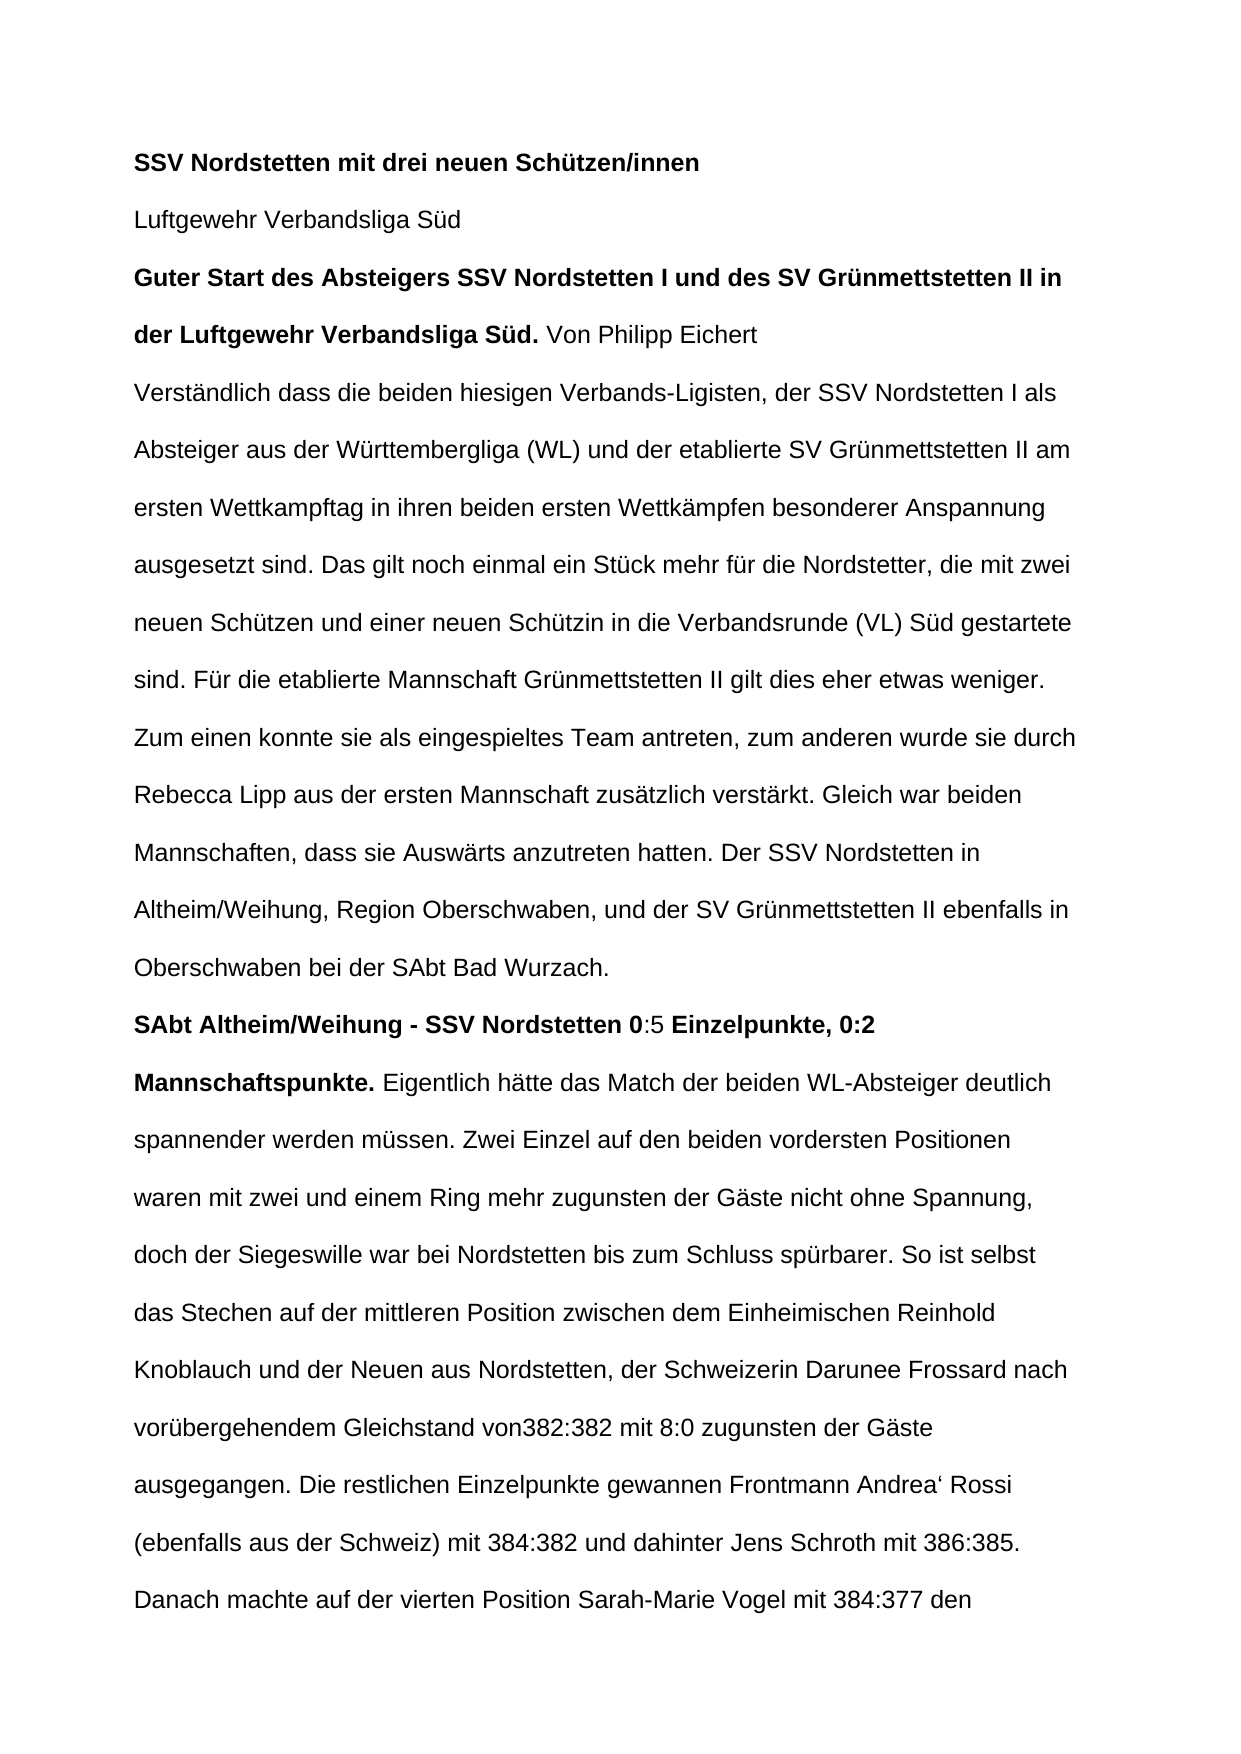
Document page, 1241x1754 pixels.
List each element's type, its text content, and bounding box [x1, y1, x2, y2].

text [133, 1010, 1078, 1614]
text Guter Start des Absteigers SSV Nordstetten I und des SV Grünmettstetten II in der Luftgewehr Verbandsliga Süd. Von Philipp Eichert [133, 263, 1078, 349]
text Luftgewehr Verbandsliga Süd [133, 205, 1078, 234]
text Verständlich dass die beiden hiesigen Verbands-Ligisten, der SSV Nordstetten I als Absteiger aus der Württembergliga (WL) und der etablierte SV Grünmettstetten II am ersten Wettkampftag in ihren beiden ersten Wettkämpfen besonderer Anspannung ausgesetzt sind. Das gilt noch einmal ein Stück mehr für die Nordstetter, die mit zwei neuen Schützen und einer neuen Schützin in die Verbandsrunde (VL) Süd gestartete sind. Für die etablierte Mannschaft Grünmettstetten II gilt dies eher etwas weniger. Zum einen konnte sie als eingespieltes Team antreten, zum anderen wurde sie durch Rebecca Lipp aus der ersten Mannschaft zusätzlich verstärkt. Gleich war beiden Mannschaften, dass sie Auswärts anzutreten hatten. Der SSV Nordstetten in Altheim/Weihung, Region Oberschwaben, und der SV Grünmettstetten II ebenfalls in Oberschwaben bei der SAbt Bad Wurzach. [133, 378, 1078, 981]
text SSV Nordstetten mit drei neuen Schützen/innen [133, 148, 1078, 176]
